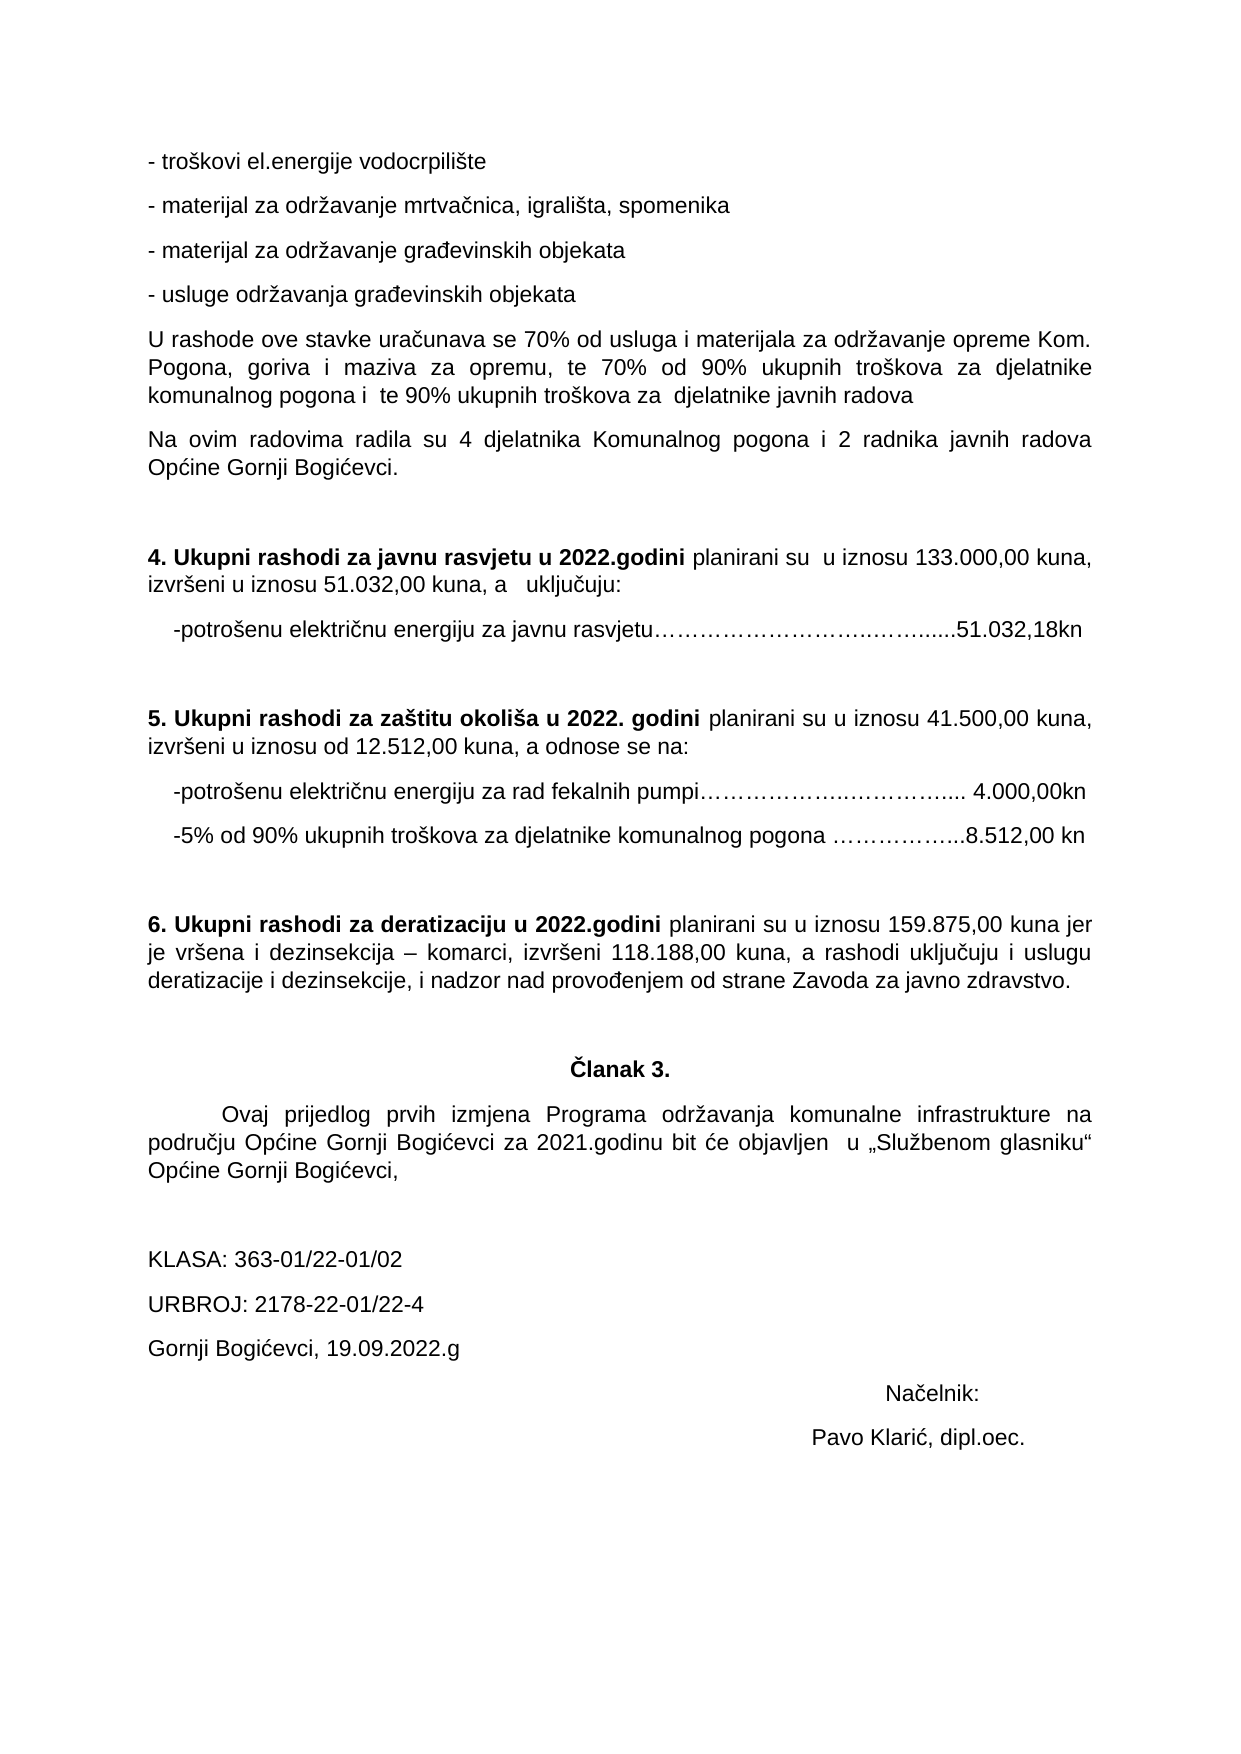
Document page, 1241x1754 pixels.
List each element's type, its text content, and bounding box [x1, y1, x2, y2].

text U rashode ove stavke uračunava se 70% od usluga i materijala za održavanje opreme Kom. Pogona, goriva i maziva za opremu, te 70% od 90% ukupnih troškova za djelatnike komunalnog pogona i te 90% ukupnih troškova za djelatnike javnih radova [148, 326, 1093, 408]
text Na ovim radovima radila su 4 djelatnika Komunalnog pogona i 2 radnika javnih radova Općine Gornji Bogićevci. [148, 426, 1093, 481]
text - materijal za održavanje mrtvačnica, igrališta, spomenika [148, 192, 1093, 218]
text -5% od 90% ukupnih troškova za djelatnike komunalnog pogona ……………...8.512,00 kn [148, 822, 1093, 848]
text - materijal za održavanje građevinskih objekata [148, 237, 1093, 263]
text KLASA: 363-01/22-01/02 [148, 1246, 1093, 1272]
text - usluge održavanja građevinskih objekata [148, 281, 1093, 308]
text - troškovi el.energije vodocrpilište [148, 148, 1093, 174]
text Gornji Bogićevci, 19.09.2022.g [148, 1335, 1093, 1361]
text 6. Ukupni rashodi za deratizaciju u 2022.godini planirani su u iznosu 159.875,00 kuna jer je vršena i dezinsekcija – komarci, izvršeni 118.188,00 kuna, a rashodi uključuju i uslugu deratizacije i dezinsekcije, i nadzor nad provođenjem od strane Zavoda za javno zdravstvo. [148, 911, 1093, 993]
text Načelnik: [148, 1380, 1093, 1406]
text 4. Ukupni rashodi za javnu rasvjetu u 2022.godini planirani su u iznosu 133.000,00 kuna, izvršeni u iznosu 51.032,00 kuna, a uključuju: [148, 543, 1093, 598]
text 5. Ukupni rashodi za zaštitu okoliša u 2022. godini planirani su u iznosu 41.500,00 kuna, izvršeni u iznosu od 12.512,00 kuna, a odnose se na: [148, 705, 1093, 759]
text Pavo Klarić, dipl.oec. [148, 1424, 1093, 1451]
text -potrošenu električnu energiju za javnu rasvjetu………………………..……......51.032,18kn [148, 616, 1093, 642]
text Ovaj prijedlog prvih izmjena Programa održavanja komunalne infrastrukture na području Općine Gornji Bogićevci za 2021.godinu bit će objavljen u „Službenom glasniku“ Općine Gornji Bogićevci, [148, 1101, 1093, 1183]
text URBROJ: 2178-22-01/22-4 [148, 1291, 1093, 1317]
text Članak 3. [148, 1056, 1093, 1083]
text -potrošenu električnu energiju za rad fekalnih pumpi………………..………….... 4.000,00kn [148, 778, 1093, 804]
